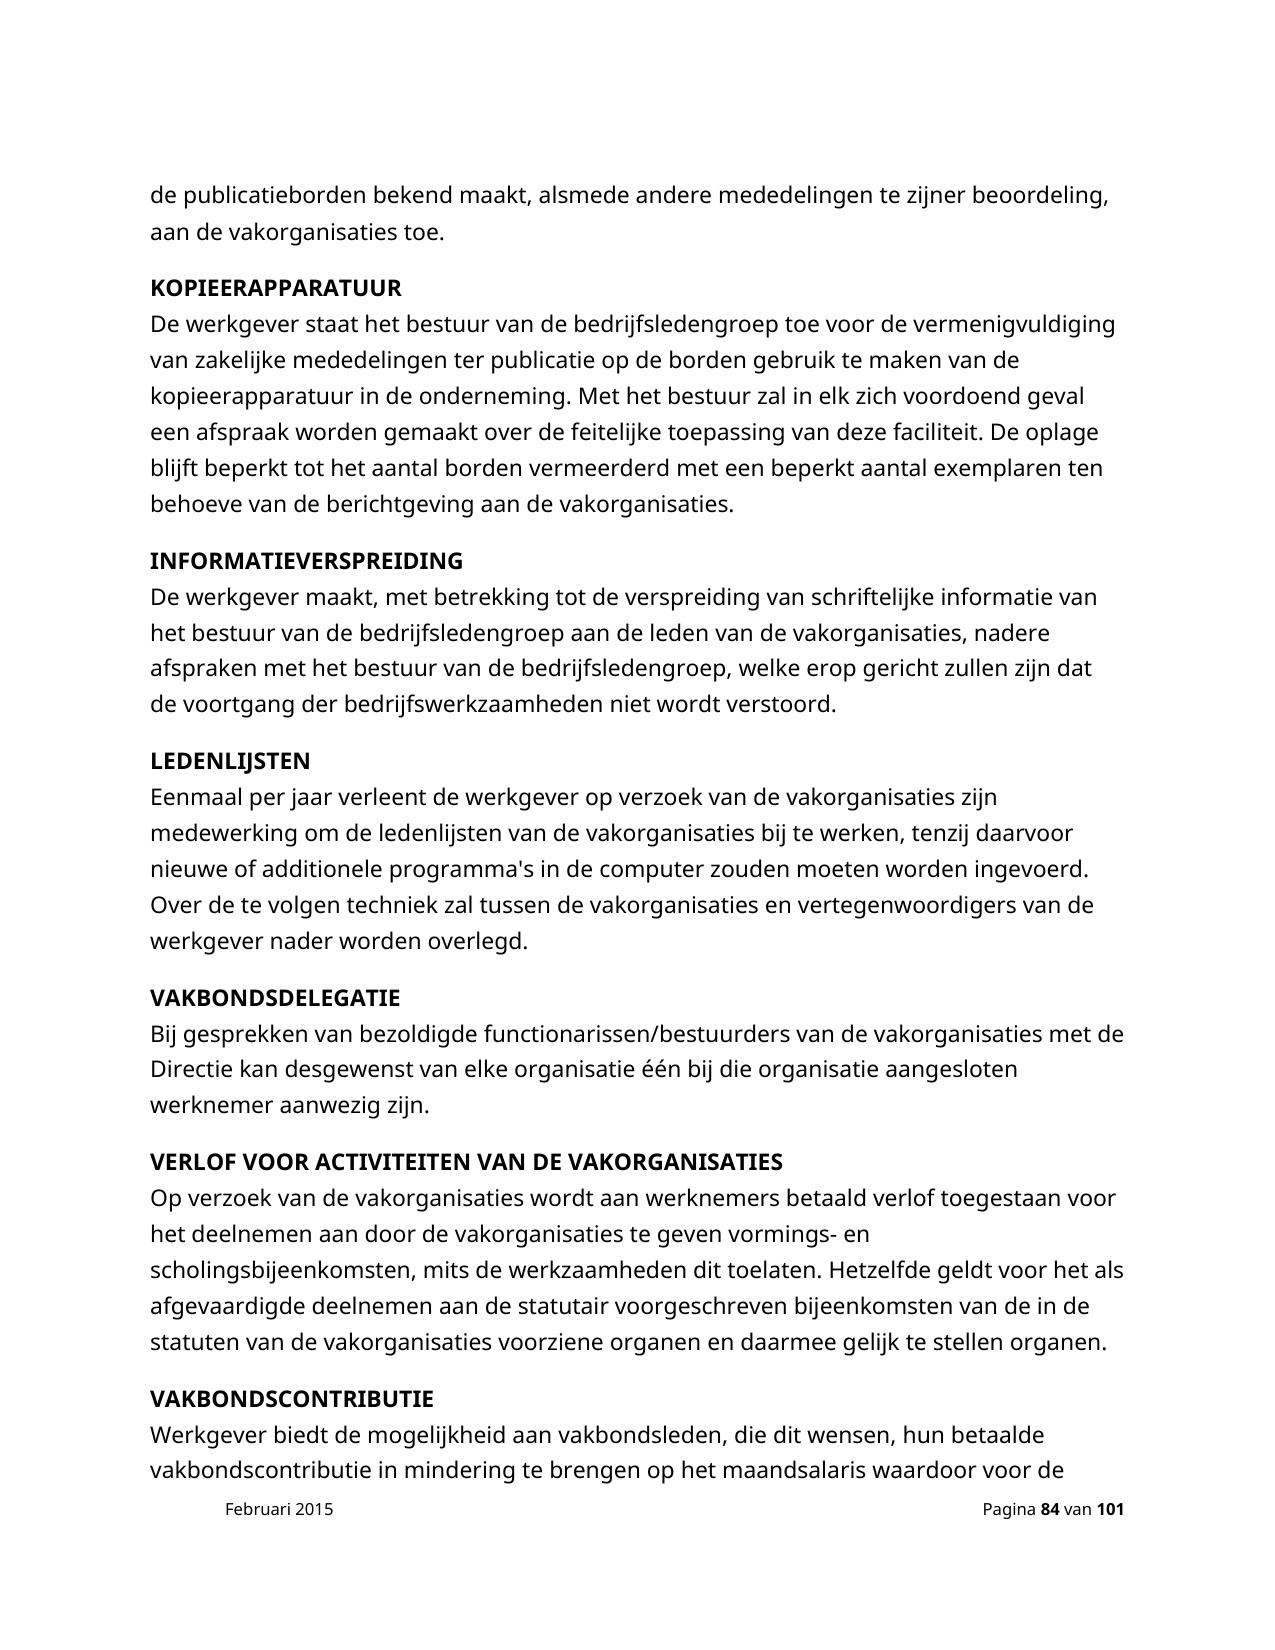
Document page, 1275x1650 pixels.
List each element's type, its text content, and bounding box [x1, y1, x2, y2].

text INFORMATIEVERSPREIDING De werkgever maakt, met betrekking tot de verspreiding van schriftelijke informatie van het bestuur van de bedrijfsledengroep aan de leden van de vakorganisaties, nadere afspraken met het bestuur van de bedrijfsledengroep, welke erop gericht zullen zijn dat de voortgang der bedrijfswerkzaamheden niet wordt verstoord. [150, 544, 1125, 719]
text KOPIEERAPPARATUUR De werkgever staat het bestuur van de bedrijfsledengroep toe voor de vermenigvuldiging van zakelijke mededelingen ter publicatie op de borden gebruik te maken van de kopieerapparatuur in de onderneming. Met het bestuur zal in elk zich voordoend geval een afspraak worden gemaakt over de feitelijke toepassing van deze faciliteit. De oplage blijft beperkt tot het aantal borden vermeerderd met een beperkt aantal exemplaren ten behoeve van de berichtgeving aan de vakorganisaties. [150, 272, 1125, 519]
text LEDENLIJSTEN Eenmaal per jaar verleent de werkgever op verzoek van de vakorganisaties zijn medewerking om de ledenlijsten van de vakorganisaties bij te werken, tenzij daarvoor nieuwe of additionele programma's in de computer zouden moeten worden ingevoerd. Over de te volgen techniek zal tussen de vakorganisaties en vertegenwoordigers van de werkgever nader worden overlegd. [150, 745, 1125, 956]
text VERLOF VOOR ACTIVITEITEN VAN DE VAKORGANISATIES Op verzoek van de vakorganisaties wordt aan werknemers betaald verlof toegestaan voor het deelnemen aan door de vakorganisaties te geven vormings- en scholingsbijeenkomsten, mits de werkzaamheden dit toelaten. Hetzelfde geldt voor het als afgevaardigde deelnemen aan de statutair voorgeschreven bijeenkomsten van de in de statuten van de vakorganisaties voorziene organen en daarmee gelijk te stellen organen. [150, 1146, 1125, 1357]
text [150, 1383, 1125, 1486]
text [150, 179, 1125, 247]
text VAKBONDSDELEGATIE Bij gesprekken van bezoldigde functionarissen/bestuurders van de vakorganisaties met de Directie kan desgewenst van elke organisatie één bij die organisatie aangesloten werknemer aanwezig zijn. [150, 982, 1125, 1121]
